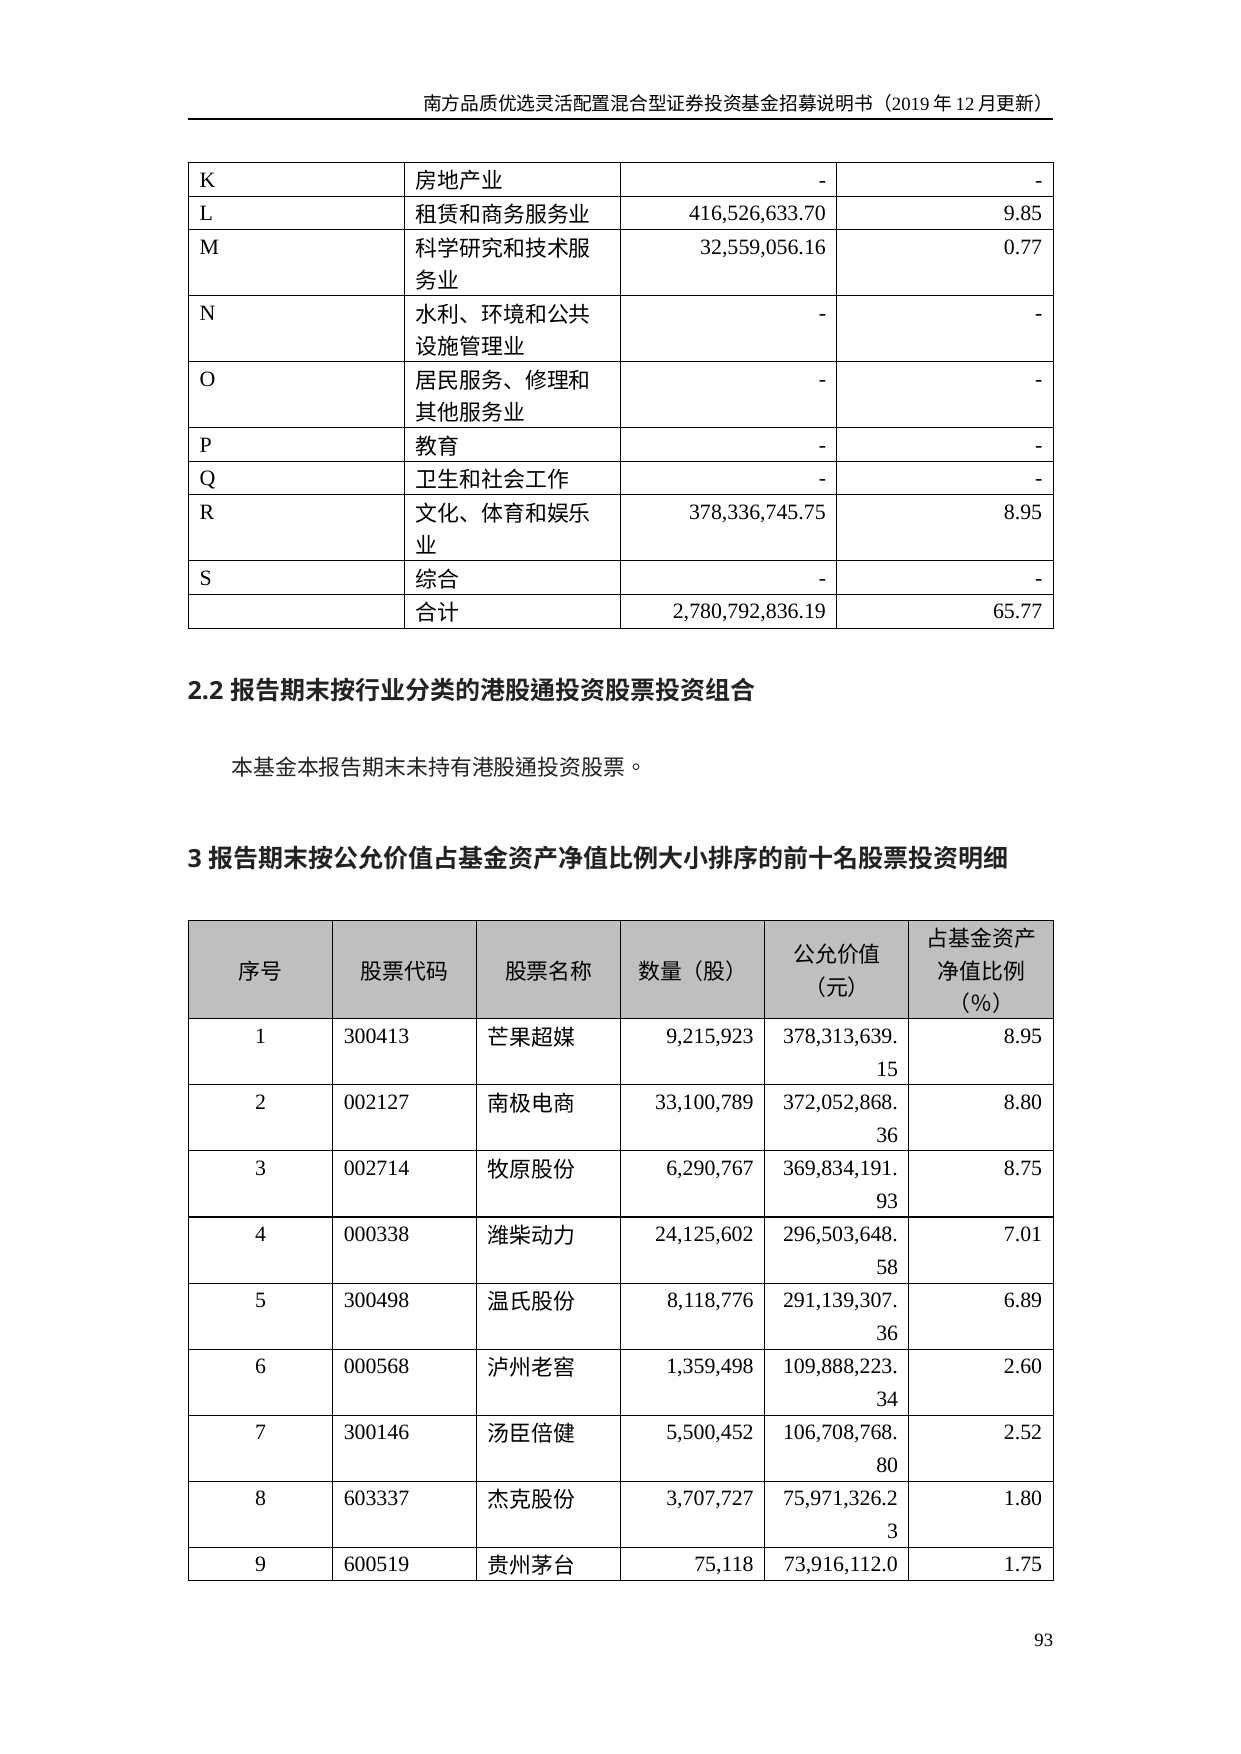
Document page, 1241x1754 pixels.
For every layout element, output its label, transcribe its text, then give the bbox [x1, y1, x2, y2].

table_cell 科学研究和技术服务业 [405, 230, 620, 295]
table_cell P [189, 428, 404, 461]
table_cell 7 [189, 1416, 332, 1481]
table_cell - [621, 462, 836, 494]
table_cell 002127 [333, 1085, 476, 1150]
table_cell 65.77 [837, 595, 1053, 627]
table_cell 8.80 [909, 1085, 1053, 1150]
table_cell [189, 595, 404, 627]
table_cell 106,708,768.80 [765, 1416, 908, 1481]
table_cell 372,052,868.36 [765, 1085, 908, 1150]
table_cell 33,100,789 [621, 1085, 764, 1150]
table_cell 温氏股份 [477, 1284, 620, 1348]
text 本基金本报告期末未持有港股通投资股票。 [187, 752, 1053, 782]
table_cell 南极电商 [477, 1085, 620, 1150]
table_cell 378,336,745.75 [621, 495, 836, 560]
table_cell N [189, 296, 404, 361]
table_cell - [621, 362, 836, 427]
table_cell 4 [189, 1218, 332, 1282]
table_cell 卫生和社会工作 [405, 462, 620, 494]
text 3 报告期末按公允价值占基金资产净值比例大小排序的前十名股票投资明细 [187, 826, 1053, 891]
table_cell 2 [189, 1085, 332, 1150]
table_cell 综合 [405, 561, 620, 594]
table_cell 369,834,191.93 [765, 1151, 908, 1216]
table_cell - [837, 462, 1053, 494]
table_cell K [189, 163, 404, 196]
table_cell 32,559,056.16 [621, 230, 836, 295]
table_cell 3 [189, 1151, 332, 1216]
table_cell S [189, 561, 404, 594]
table_cell 居民服务、修理和其他服务业 [405, 362, 620, 427]
table_cell 296,503,648.58 [765, 1218, 908, 1282]
table_cell 300413 [333, 1019, 476, 1084]
table_cell Q [189, 462, 404, 494]
table_cell O [189, 362, 404, 427]
table_cell 水利、环境和公共设施管理业 [405, 296, 620, 361]
table_cell 杰克股份 [477, 1482, 620, 1547]
table_cell 5 [189, 1284, 332, 1348]
table_cell 6.89 [909, 1284, 1053, 1348]
table_cell 291,139,307.36 [765, 1284, 908, 1348]
table_cell 合计 [405, 595, 620, 627]
table_cell - [837, 296, 1053, 361]
table_cell 002714 [333, 1151, 476, 1216]
table_cell 9.85 [837, 197, 1053, 229]
table_cell - [837, 428, 1053, 461]
table_cell 泸州老窖 [477, 1350, 620, 1414]
table_cell 1,359,498 [621, 1350, 764, 1414]
table_header 占基金资产净值比例（％） [909, 921, 1053, 1018]
table_cell 房地产业 [405, 163, 620, 196]
table_cell 378,313,639.15 [765, 1019, 908, 1084]
table_cell - [621, 163, 836, 196]
table_cell L [189, 197, 404, 229]
table_cell 2,780,792,836.19 [621, 595, 836, 627]
table_cell - [837, 362, 1053, 427]
table_cell - [837, 163, 1053, 196]
table_header 数量（股） [621, 921, 764, 1018]
table_cell 6,290,767 [621, 1151, 764, 1216]
table_cell 109,888,223.34 [765, 1350, 908, 1414]
table_cell 000568 [333, 1350, 476, 1414]
table_cell 75,971,326.23 [765, 1482, 908, 1547]
table_header 股票名称 [477, 921, 620, 1018]
table_cell 芒果超媒 [477, 1019, 620, 1084]
table_cell 0.77 [837, 230, 1053, 295]
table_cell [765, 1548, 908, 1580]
table_cell 8 [189, 1482, 332, 1547]
table_cell 教育 [405, 428, 620, 461]
table_cell - [621, 561, 836, 594]
table_cell 600519 [333, 1548, 476, 1580]
table_cell 7.01 [909, 1218, 1053, 1282]
table_cell 8.75 [909, 1151, 1053, 1216]
table_cell 牧原股份 [477, 1151, 620, 1216]
table_header 股票代码 [333, 921, 476, 1018]
table_cell 2.60 [909, 1350, 1053, 1414]
table_cell 租赁和商务服务业 [405, 197, 620, 229]
table_cell 潍柴动力 [477, 1218, 620, 1282]
text 2.2 报告期末按行业分类的港股通投资股票投资组合 [187, 658, 1053, 723]
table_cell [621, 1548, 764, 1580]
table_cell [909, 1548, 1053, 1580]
table_cell 300146 [333, 1416, 476, 1481]
table_cell 416,526,633.70 [621, 197, 836, 229]
table_cell 3,707,727 [621, 1482, 764, 1547]
table_cell - [621, 428, 836, 461]
table_cell 9,215,923 [621, 1019, 764, 1084]
table_cell 000338 [333, 1218, 476, 1282]
table_cell 2.52 [909, 1416, 1053, 1481]
table_cell 9 [189, 1548, 332, 1580]
table_cell 汤臣倍健 [477, 1416, 620, 1481]
table_cell 1.80 [909, 1482, 1053, 1547]
table_cell 603337 [333, 1482, 476, 1547]
table_cell 8,118,776 [621, 1284, 764, 1348]
table_cell 24,125,602 [621, 1218, 764, 1282]
table_cell M [189, 230, 404, 295]
table_cell R [189, 495, 404, 560]
table_cell 贵州茅台 [477, 1548, 620, 1580]
table_cell 6 [189, 1350, 332, 1414]
table_cell 8.95 [837, 495, 1053, 560]
table_header 序号 [189, 921, 332, 1018]
table_cell 1 [189, 1019, 332, 1084]
table_cell - [837, 561, 1053, 594]
table_cell 300498 [333, 1284, 476, 1348]
table_cell - [621, 296, 836, 361]
table_cell 文化、体育和娱乐业 [405, 495, 620, 560]
table_header 公允价值（元） [765, 921, 908, 1018]
table_cell 5,500,452 [621, 1416, 764, 1481]
table_cell 8.95 [909, 1019, 1053, 1084]
